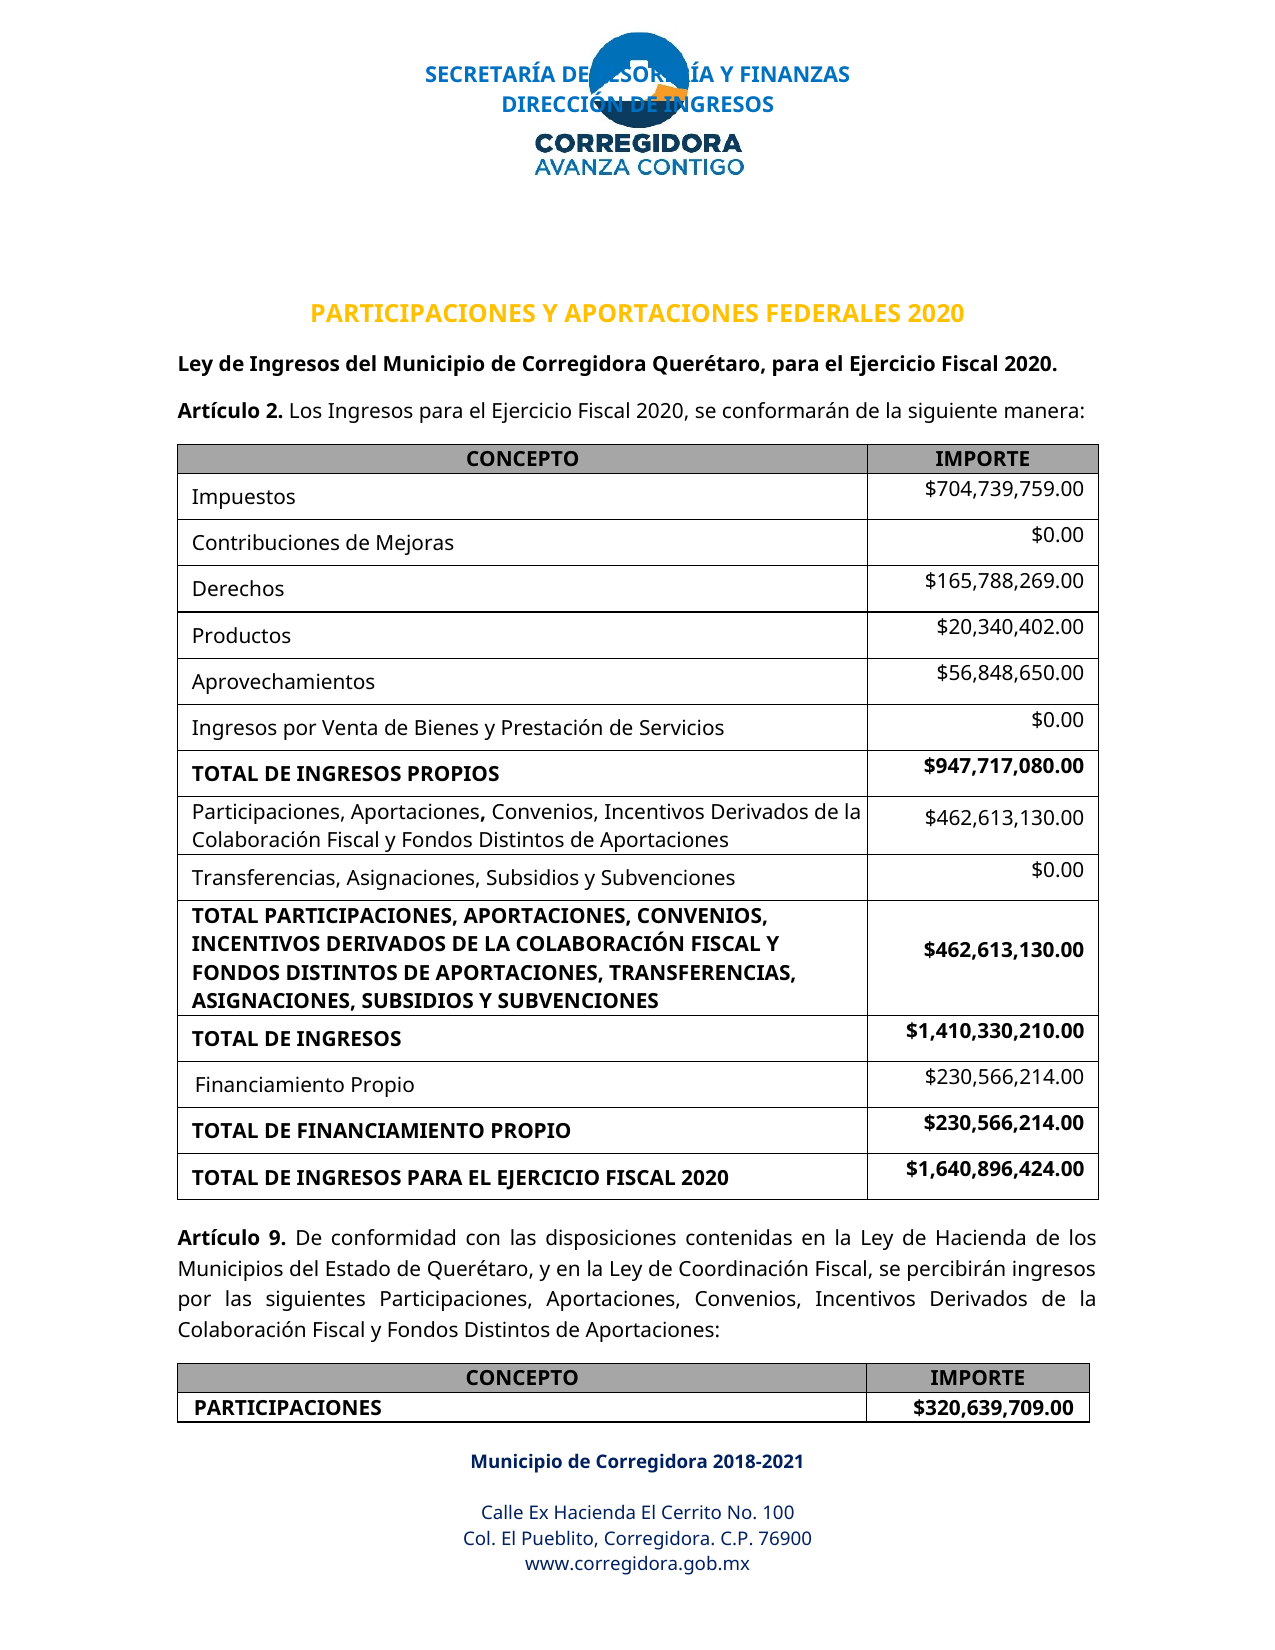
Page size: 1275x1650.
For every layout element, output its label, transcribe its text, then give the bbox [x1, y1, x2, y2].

table_cell Participaciones, Aportaciones, Convenios, Incentivos Derivados de la Colaboración Fiscal y Fondos Distintos de Aportaciones [178, 797, 867, 854]
table_cell $0.00 [868, 855, 1098, 900]
table_cell Transferencias, Asignaciones, Subsidios y Subvenciones [178, 855, 867, 900]
table_cell Contribuciones de Mejoras [178, 520, 867, 565]
table_cell TOTAL DE INGRESOS [178, 1016, 867, 1061]
table_cell TOTAL DE INGRESOS PARA EL EJERCICIO FISCAL 2020 [178, 1154, 867, 1199]
table_cell $230,566,214.00 [868, 1108, 1098, 1153]
table_cell $1,640,896,424.00 [868, 1154, 1098, 1199]
text Ley de Ingresos del Municipio de Corregidora Querétaro, para el Ejercicio Fiscal 2020. [177, 349, 1098, 377]
table_cell $20,340,402.00 [868, 613, 1098, 657]
text Artículo 9. De conformidad con las disposiciones contenidas en la Ley de Hacienda de los Municipios del Estado de Querétaro, y en la Ley de Coordinación Fiscal, se percibirán ingresos por las siguientes Participaciones, Aportaciones, Convenios, Incentivos Derivados de la Colaboración Fiscal y Fondos Distintos de Aportaciones: [177, 1223, 1098, 1343]
table_cell TOTAL DE FINANCIAMIENTO PROPIO [178, 1108, 867, 1153]
table_cell $165,788,269.00 [868, 566, 1098, 611]
table_cell Derechos [178, 566, 867, 611]
table_cell $1,410,330,210.00 [868, 1016, 1098, 1061]
table_cell Productos [178, 613, 867, 657]
table_cell $56,848,650.00 [868, 659, 1098, 704]
table_cell Ingresos por Venta de Bienes y Prestación de Servicios [178, 705, 867, 750]
table_cell $230,566,214.00 [868, 1062, 1098, 1107]
table_header IMPORTE [867, 1364, 1089, 1392]
table_cell $704,739,759.00 [868, 474, 1098, 519]
picture [530, 27, 745, 176]
table_cell Impuestos [178, 474, 867, 519]
table_cell Financiamiento Propio [178, 1062, 867, 1107]
table_cell $462,613,130.00 [868, 901, 1098, 1015]
table_cell PARTICIPACIONES [178, 1393, 866, 1421]
table_cell $462,613,130.00 [868, 797, 1098, 854]
table_cell $0.00 [868, 705, 1098, 750]
table_cell $0.00 [868, 520, 1098, 565]
table_cell $947,717,080.00 [868, 751, 1098, 796]
table_cell TOTAL DE INGRESOS PROPIOS [178, 751, 867, 796]
text Artículo 2. Los Ingresos para el Ejercicio Fiscal 2020, se conformarán de la siguiente manera: [177, 396, 1098, 424]
table_cell Aprovechamientos [178, 659, 867, 704]
table_header CONCEPTO [178, 445, 867, 473]
table_cell TOTAL PARTICIPACIONES, APORTACIONES, CONVENIOS, INCENTIVOS DERIVADOS DE LA COLABORACIÓN FISCAL Y FONDOS DISTINTOS DE APORTACIONES, TRANSFERENCIAS, ASIGNACIONES, SUBSIDIOS Y SUBVENCIONES [178, 901, 867, 1015]
table_cell $320,639,709.00 [867, 1393, 1089, 1421]
text PARTICIPACIONES Y APORTACIONES FEDERALES 2020 [177, 295, 1098, 329]
table_header CONCEPTO [178, 1364, 866, 1392]
table_header IMPORTE [868, 445, 1098, 473]
